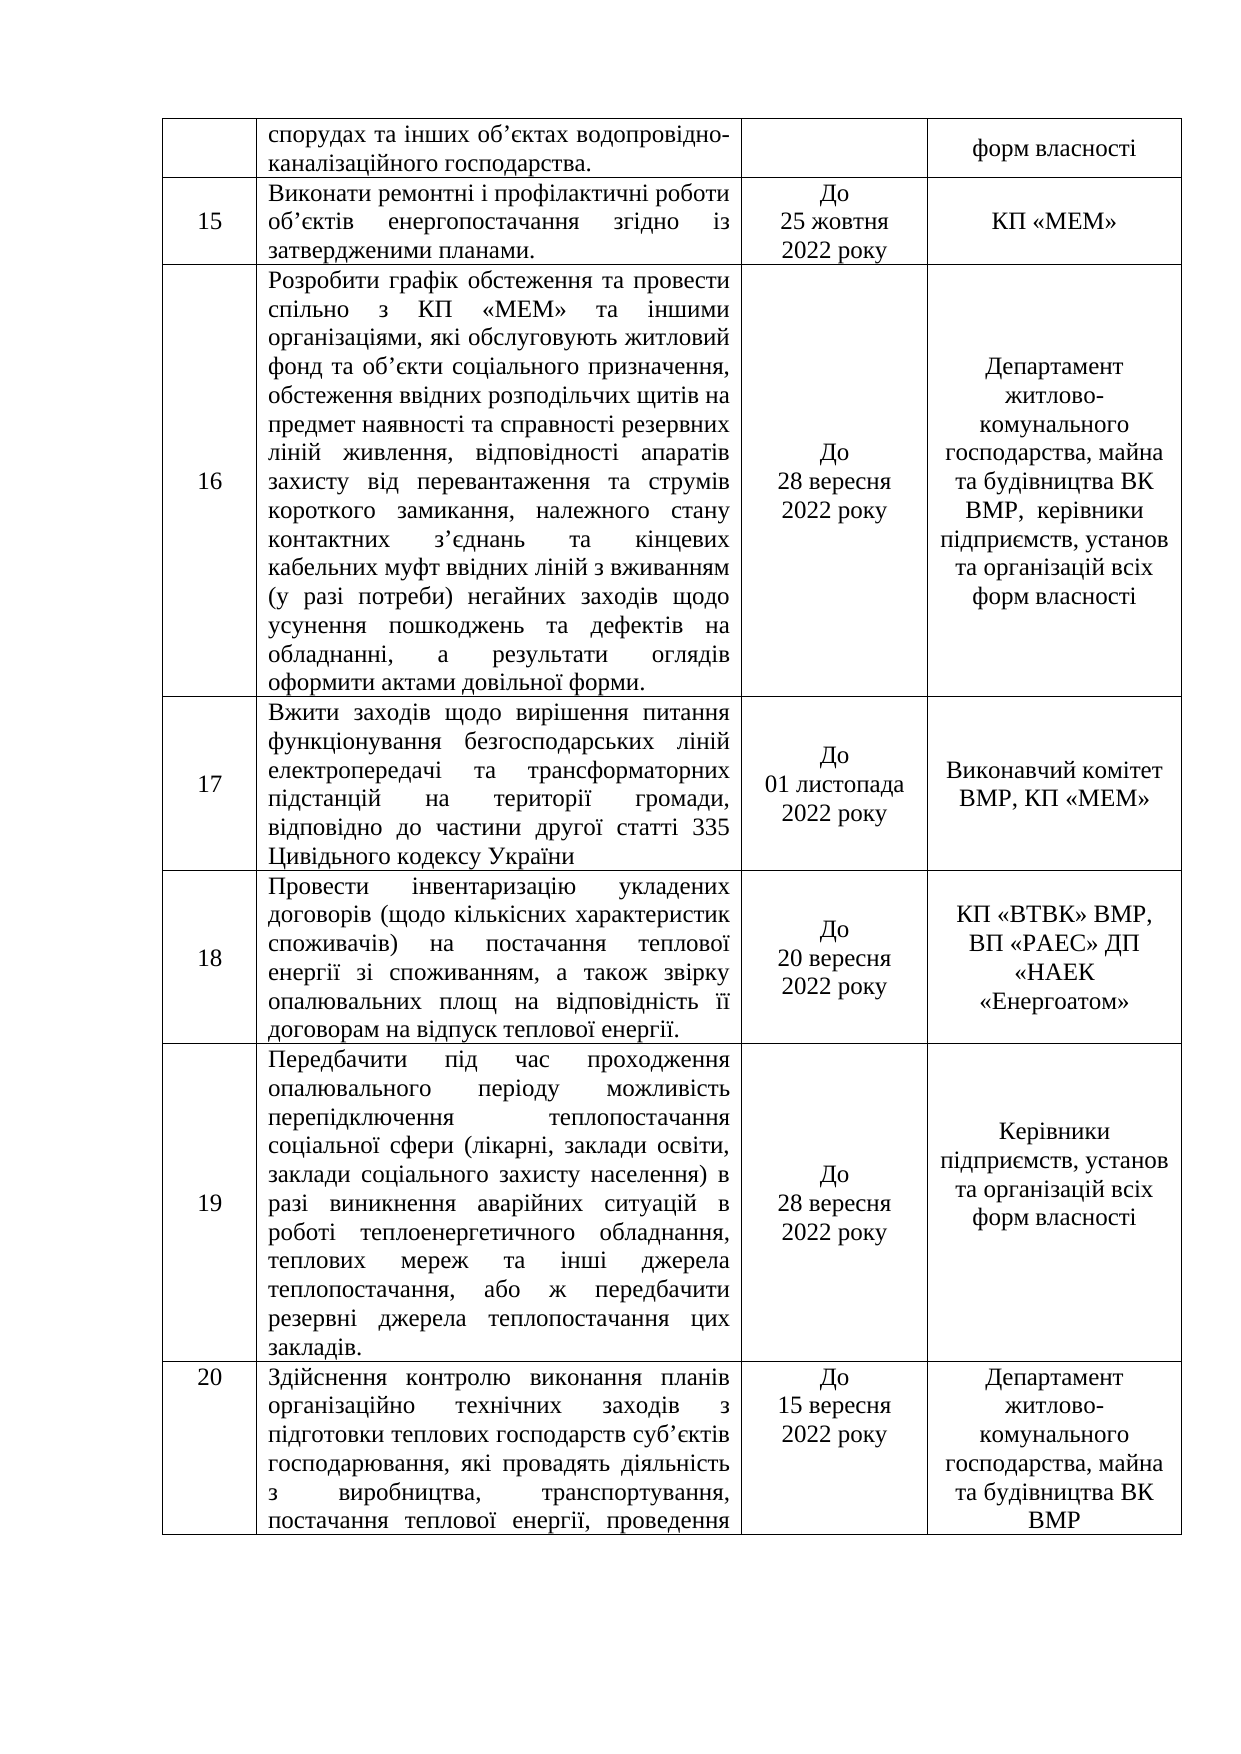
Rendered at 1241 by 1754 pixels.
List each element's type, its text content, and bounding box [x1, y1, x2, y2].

table_cell Виконати ремонтні і профілактичні роботи об’єктів енергопостачання згідно із затвердженими планами. [257, 178, 741, 264]
table_cell Керівники підприємств, установ та організацій всіх форм власності [928, 1044, 1181, 1361]
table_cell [257, 119, 741, 177]
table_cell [742, 119, 927, 177]
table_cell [928, 119, 1181, 177]
table_cell КП «ВТВК» ВМР, ВП «РАЕС» ДП «НАЕК «Енергоатом» [928, 871, 1181, 1043]
table_cell 20 [163, 1362, 256, 1534]
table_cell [928, 1362, 1181, 1534]
table_cell 19 [163, 1044, 256, 1361]
table_cell 16 [163, 265, 256, 696]
table_cell 15 [163, 178, 256, 264]
table_cell До 25 жовтня 2022 року [742, 178, 927, 264]
table_cell До 01 листопада 2022 року [742, 697, 927, 870]
table_cell 17 [163, 697, 256, 870]
table_cell Виконавчий комітет ВМР, КП «МЕМ» [928, 697, 1181, 870]
table_cell 18 [163, 871, 256, 1043]
table_cell Вжити заходів щодо вирішення питання функціонування безгосподарських ліній електропередачі та трансформаторних підстанцій на території громади, відповідно до частини другої статті 335 Цивідьного кодексу України [257, 697, 741, 870]
table_cell Провести інвентаризацію укладених договорів (щодо кількісних характеристик споживачів) на постачання теплової енергії зі споживанням, а також звірку опалювальних площ на відповідність її договорам на відпуск теплової енергії. [257, 871, 741, 1043]
table_cell Передбачити під час проходження опалювального періоду можливість перепідключення теплопостачання соціальної сфери (лікарні, заклади освіти, заклади соціального захисту населення) в разі виникнення аварійних ситуацій в роботі теплоенергетичного обладнання, теплових мереж та інші джерела теплопостачання, або ж передбачити резервні джерела теплопостачання цих закладів. [257, 1044, 741, 1361]
table_cell До 20 вересня 2022 року [742, 871, 927, 1043]
table_cell Розробити графік обстеження та провести спільно з КП «МЕМ» та іншими організаціями, які обслуговують житловий фонд та об’єкти соціального призначення, обстеження ввідних розподільчих щитів на предмет наявності та справності резервних ліній живлення, відповідності апаратів захисту від перевантаження та струмів короткого замикання, належного стану контактних з’єднань та кінцевих кабельних муфт ввідних ліній з вживанням (у разі потреби) негайних заходів щодо усунення пошкоджень та дефектів на обладнанні, а результати оглядів оформити актами довільної форми. [257, 265, 741, 696]
table_cell До 28 вересня 2022 року [742, 265, 927, 696]
table_cell Департамент житлово-комунального господарства, майна та будівництва ВК ВМР, керівники підприємств, установ та організацій всіх форм власності [928, 265, 1181, 696]
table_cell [742, 1362, 927, 1534]
table_cell КП «МЕМ» [928, 178, 1181, 264]
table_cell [257, 1362, 741, 1534]
table_cell До 28 вересня 2022 року [742, 1044, 927, 1361]
table_cell 14 [163, 119, 256, 177]
